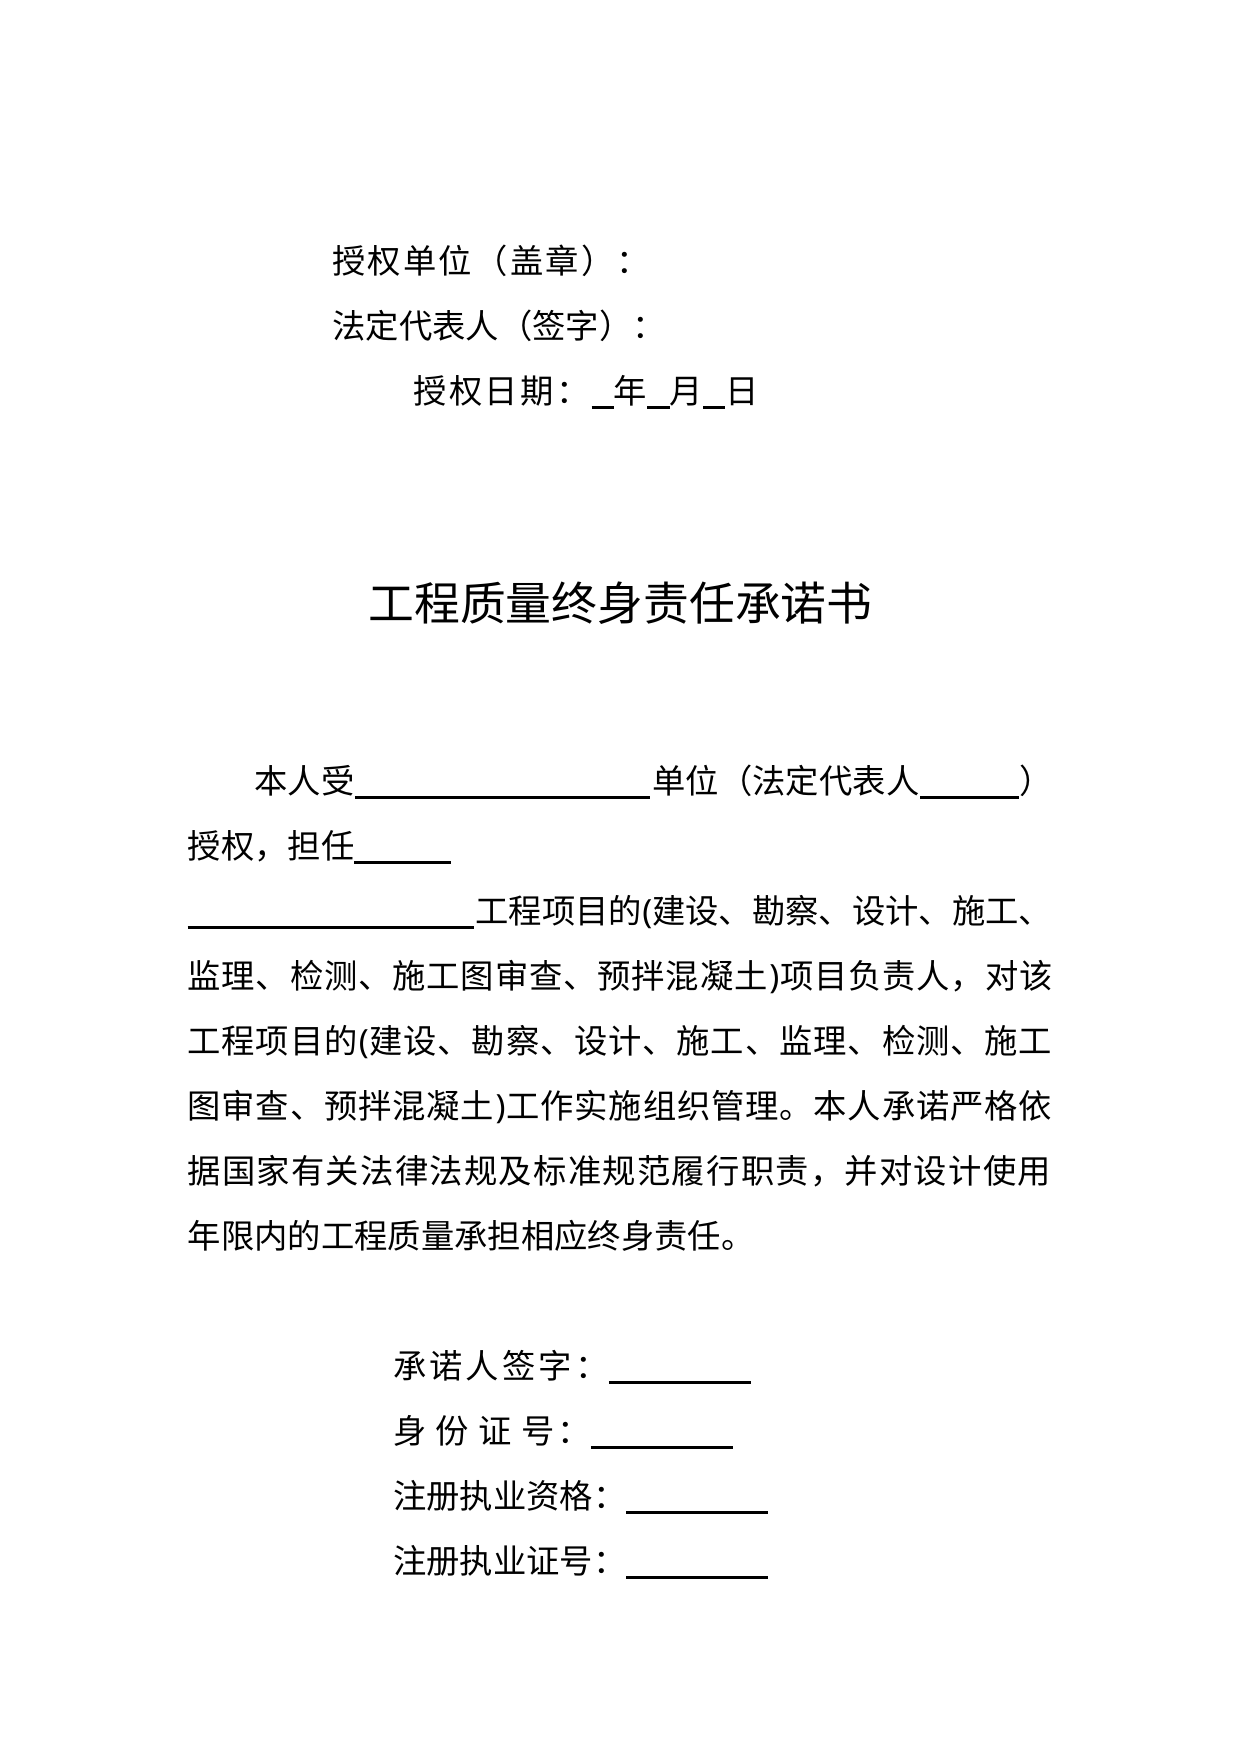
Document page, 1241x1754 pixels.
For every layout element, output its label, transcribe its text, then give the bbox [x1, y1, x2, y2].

text 注册执业证号： [187, 1527, 1053, 1592]
text 身 份 证 号： [187, 1397, 1053, 1462]
text 授权单位（盖章）： [187, 227, 1053, 292]
text 本人受 单位（法定代表人 ）授权，担任 [187, 747, 1053, 877]
text 承诺人签字： [187, 1332, 1053, 1397]
text 工程项目的(建设、勘察、设计、施工、监理、检测、施工图审查、预拌混凝土)项目负责人，对该工程项目的(建设、勘察、设计、施工、监理、检测、施工图审查、预拌混凝土)工作实施组织管理。本人承诺严格依据国家有关法律法规及标准规范履行职责，并对设计使用年限内的工程质量承担相应终身责任。 [187, 877, 1053, 1267]
text 工程质量终身责任承诺书 [187, 552, 1053, 649]
text 授权日期： 年 月 日 [187, 357, 1053, 422]
text 法定代表人（签字）： [187, 292, 1053, 357]
text 注册执业资格： [187, 1462, 1053, 1527]
